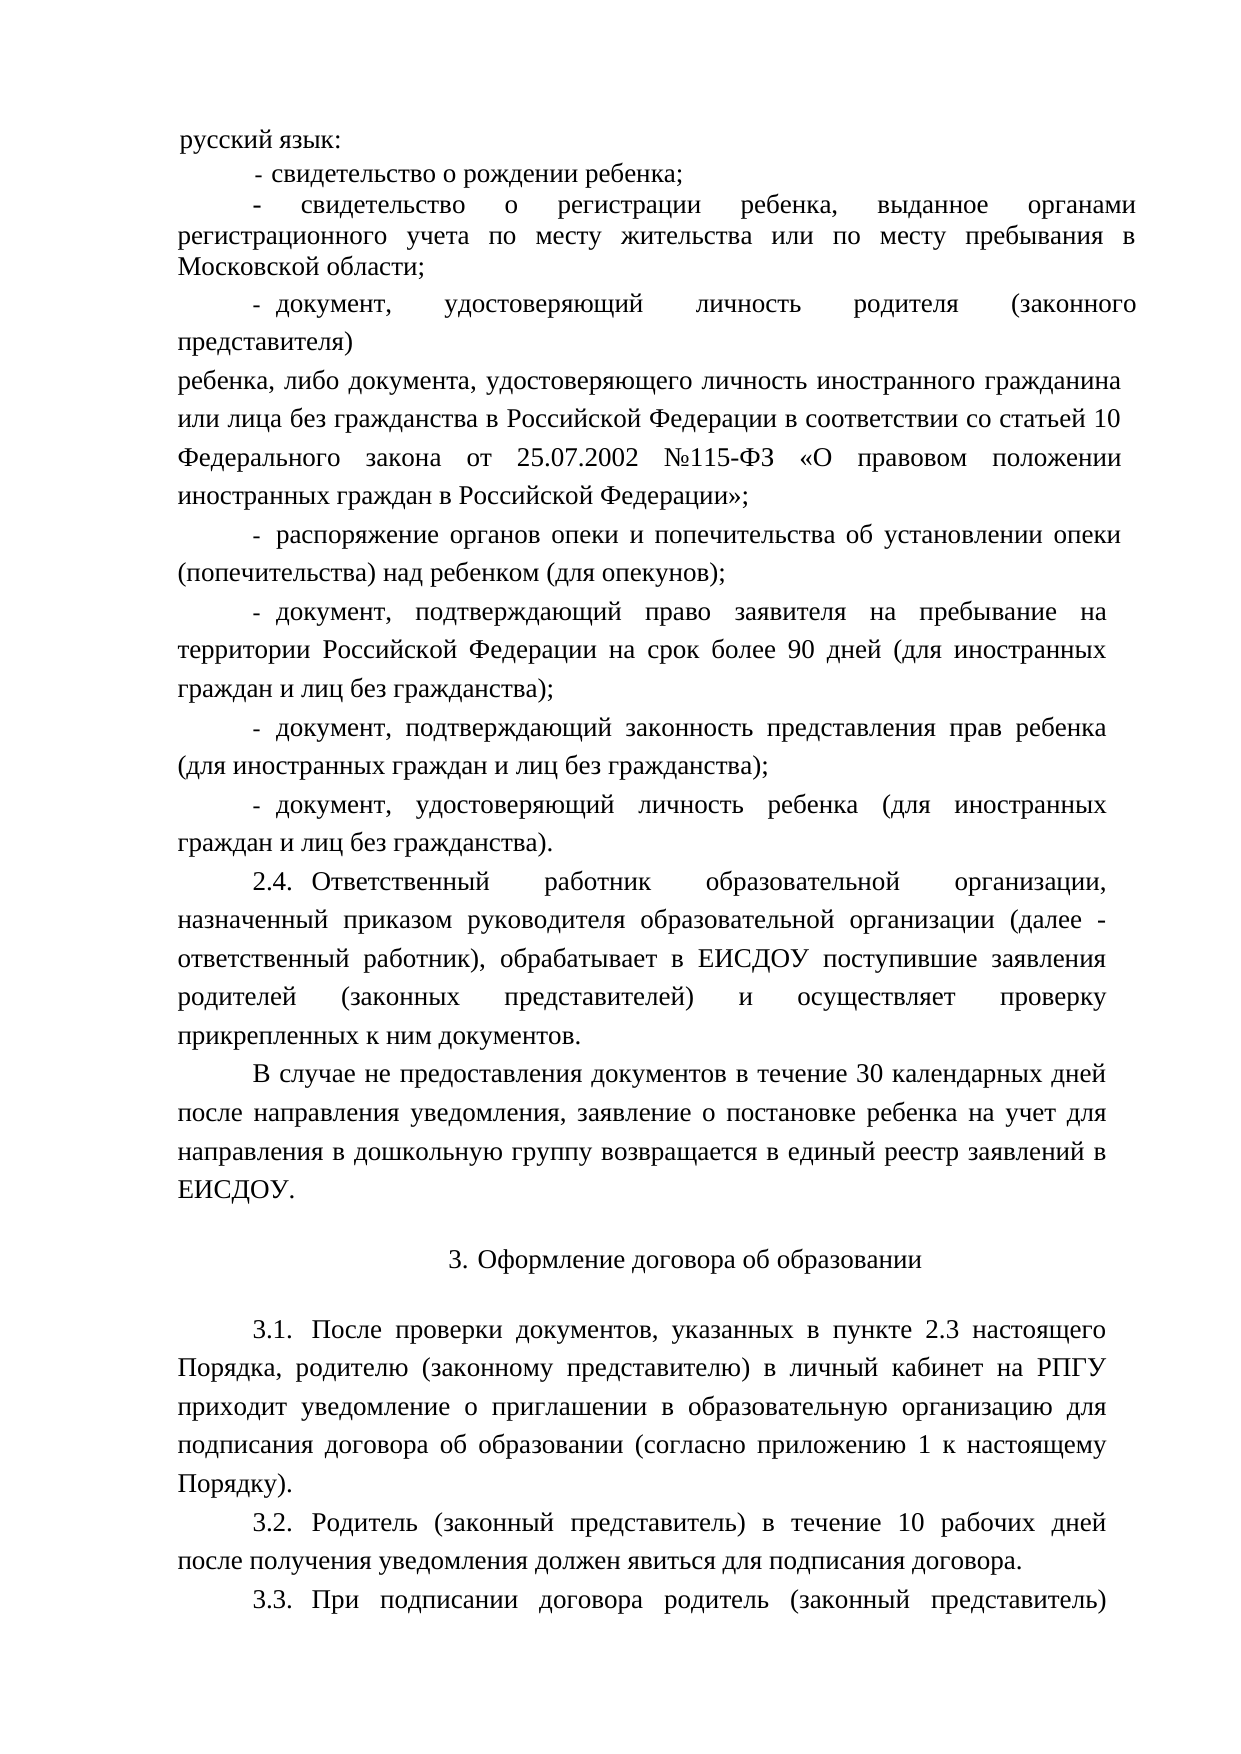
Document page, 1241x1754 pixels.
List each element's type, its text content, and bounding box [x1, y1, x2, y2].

list документ, удостоверяющий личность ребенка (для иностранных граждан и лиц без гражданства). [177, 782, 1107, 859]
text В случае не предоставления документов в течение 30 календарных дней после направления уведомления, заявление о постановке ребенка на учет для направления в дошкольную группу возвращается в единый реестр заявлений в ЕИСДОУ. [177, 1052, 1107, 1206]
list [179, 118, 1137, 157]
list Ответственный работник образовательной организации, назначенный приказом руководителя образовательной организации (далее - ответственный работник), обрабатывает в ЕИСДОУ поступившие заявления родителей (законных представителей) и осуществляет проверку прикрепленных к ним документов. [177, 859, 1107, 1052]
text ребенка, либо документа, удостоверяющего личность иностранного гражданина или лица без гражданства в Российской Федерации в соответствии со статьей 10 Федерального закона от 25.07.2002 №115-ФЗ «О правовом положении иностранных граждан в Российской Федерации»; [177, 358, 1122, 512]
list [177, 1577, 1107, 1616]
list свидетельство о рождении ребенка; [179, 157, 1137, 188]
list документ, подтверждающий законность представления прав ребенка (для иностранных граждан и лиц без гражданства); [177, 705, 1107, 782]
list документ, удостоверяющий личность родителя (законного представителя) [177, 281, 1137, 358]
text - свидетельство о регистрации ребенка, выданное органами регистрационного учета по месту жительства или по месту пребывания в Московской области; [177, 188, 1137, 281]
list документ, подтверждающий право заявителя на пребывание на территории Российской Федерации на срок более 90 дней (для иностранных граждан и лиц без гражданства); [177, 589, 1107, 705]
list После проверки документов, указанных в пункте 2.3 настоящего Порядка, родителю (законному представителю) в личный кабинет на РПГУ приходит уведомление о приглашении в образовательную организацию для подписания договора об образовании (согласно приложению 1 к настоящему Порядку). [177, 1307, 1107, 1500]
list Родитель (законный представитель) в течение 10 рабочих дней после получения уведомления должен явиться для подписания договора. [177, 1500, 1107, 1577]
list распоряжение органов опеки и попечительства об установлении опеки (попечительства) над ребенком (для опекунов); [177, 512, 1122, 589]
list Оформление договора об образовании [448, 1247, 1137, 1274]
